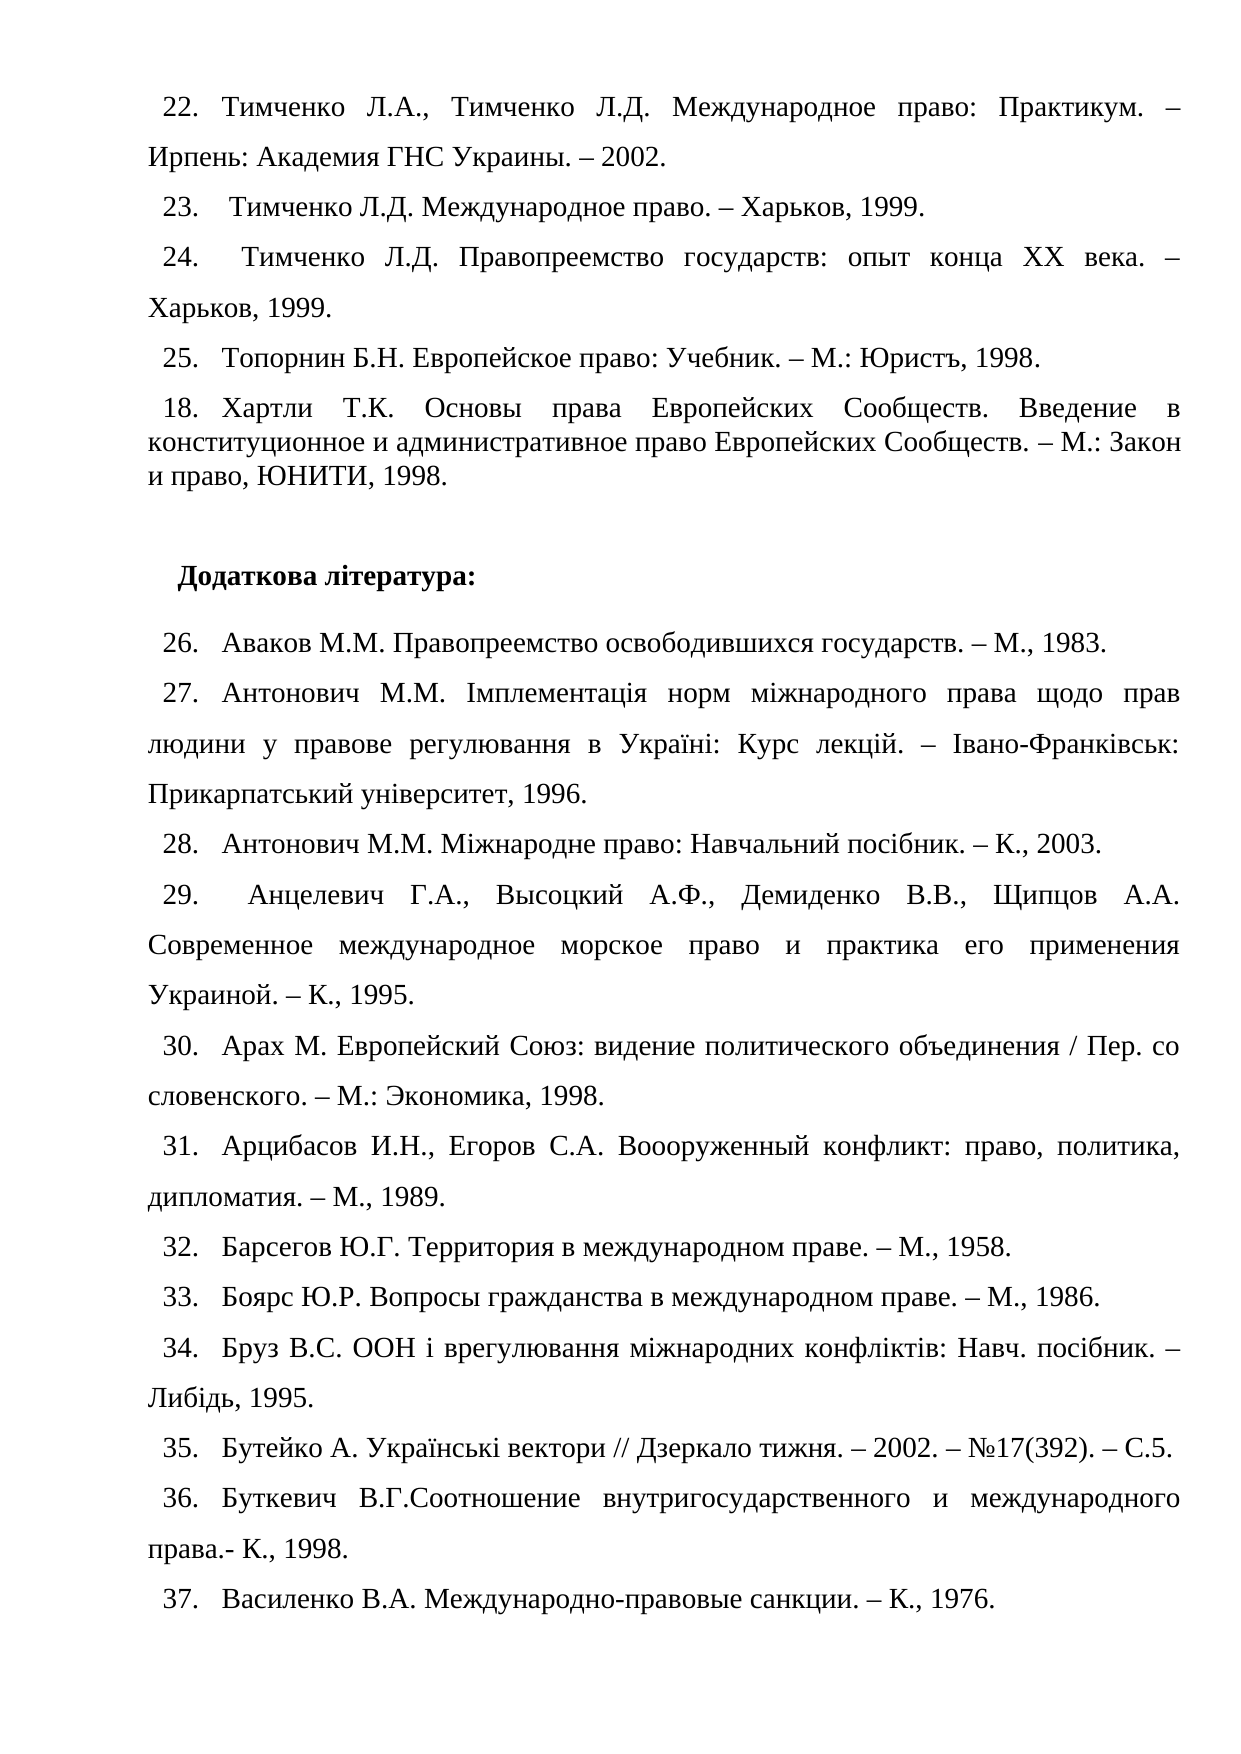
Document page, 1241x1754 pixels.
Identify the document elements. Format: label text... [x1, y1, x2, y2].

list Тимченко Л.Д. Международное право. – Харьков, 1999. [148, 189, 1181, 223]
list Аваков М.М. Правопреемство освободившихся государств. – М., 1983. [148, 625, 1181, 659]
list Барсегов Ю.Г. Территория в международном праве. – М., 1958. [148, 1229, 1181, 1263]
list Анцелевич Г.А., Высоцкий А.Ф., Демиденко В.В., Щипцов А.А. Современное международное морское право и практика его применения Украиной. – К., 1995. [148, 877, 1181, 1011]
list Арцибасов И.Н., Егоров С.А. Воооруженный конфликт: право, политика, дипломатия. – М., 1989. [148, 1128, 1181, 1212]
list Буткевич В.Г.Соотношение внутригосударственного и международного права.- К., 1998. [148, 1481, 1181, 1564]
list Арах М. Европейский Союз: видение политического объединения / Пер. со словенского. – М.: Экономика, 1998. [148, 1028, 1181, 1112]
text Додаткова література: [148, 558, 1181, 592]
list Хартли Т.К. Основы права Европейских Сообществ. Введение в конституционное и административное право Европейских Сообществ. – М.: Закон и право, ЮНИТИ, 1998. [148, 391, 1181, 491]
list Тимченко Л.А., Тимченко Л.Д. Международное право: Практикум. – Ирпень: Академия ГНС Украины. – 2002. [148, 89, 1181, 172]
list Боярс Ю.Р. Вопросы гражданства в международном праве. – М., 1986. [148, 1279, 1181, 1313]
list Бруз В.С. ООН і врегулювання міжнародних конфліктів: Навч. посібник. – Либідь, 1995. [148, 1330, 1181, 1413]
list Василенко В.А. Международно-правовые санкции. – К., 1976. [148, 1581, 1181, 1615]
list Топорнин Б.Н. Европейское право: Учебник. – М.: Юристъ, 1998. [148, 340, 1181, 374]
list Антонович М.М. Імплементація норм міжнародного права щодо прав людини у правове регулювання в Україні: Курс лекцій. – Івано-Франківськ: Прикарпатський університет, 1996. [148, 676, 1181, 810]
list Антонович М.М. Міжнародне право: Навчальний посібник. – К., 2003. [148, 827, 1181, 860]
list Бутейко А. Українські вектори // Дзеркало тижня. – 2002. – №17(392). – С.5. [148, 1430, 1181, 1464]
list Тимченко Л.Д. Правопреемство государств: опыт конца ХХ века. – Харьков, 1999. [148, 239, 1181, 323]
